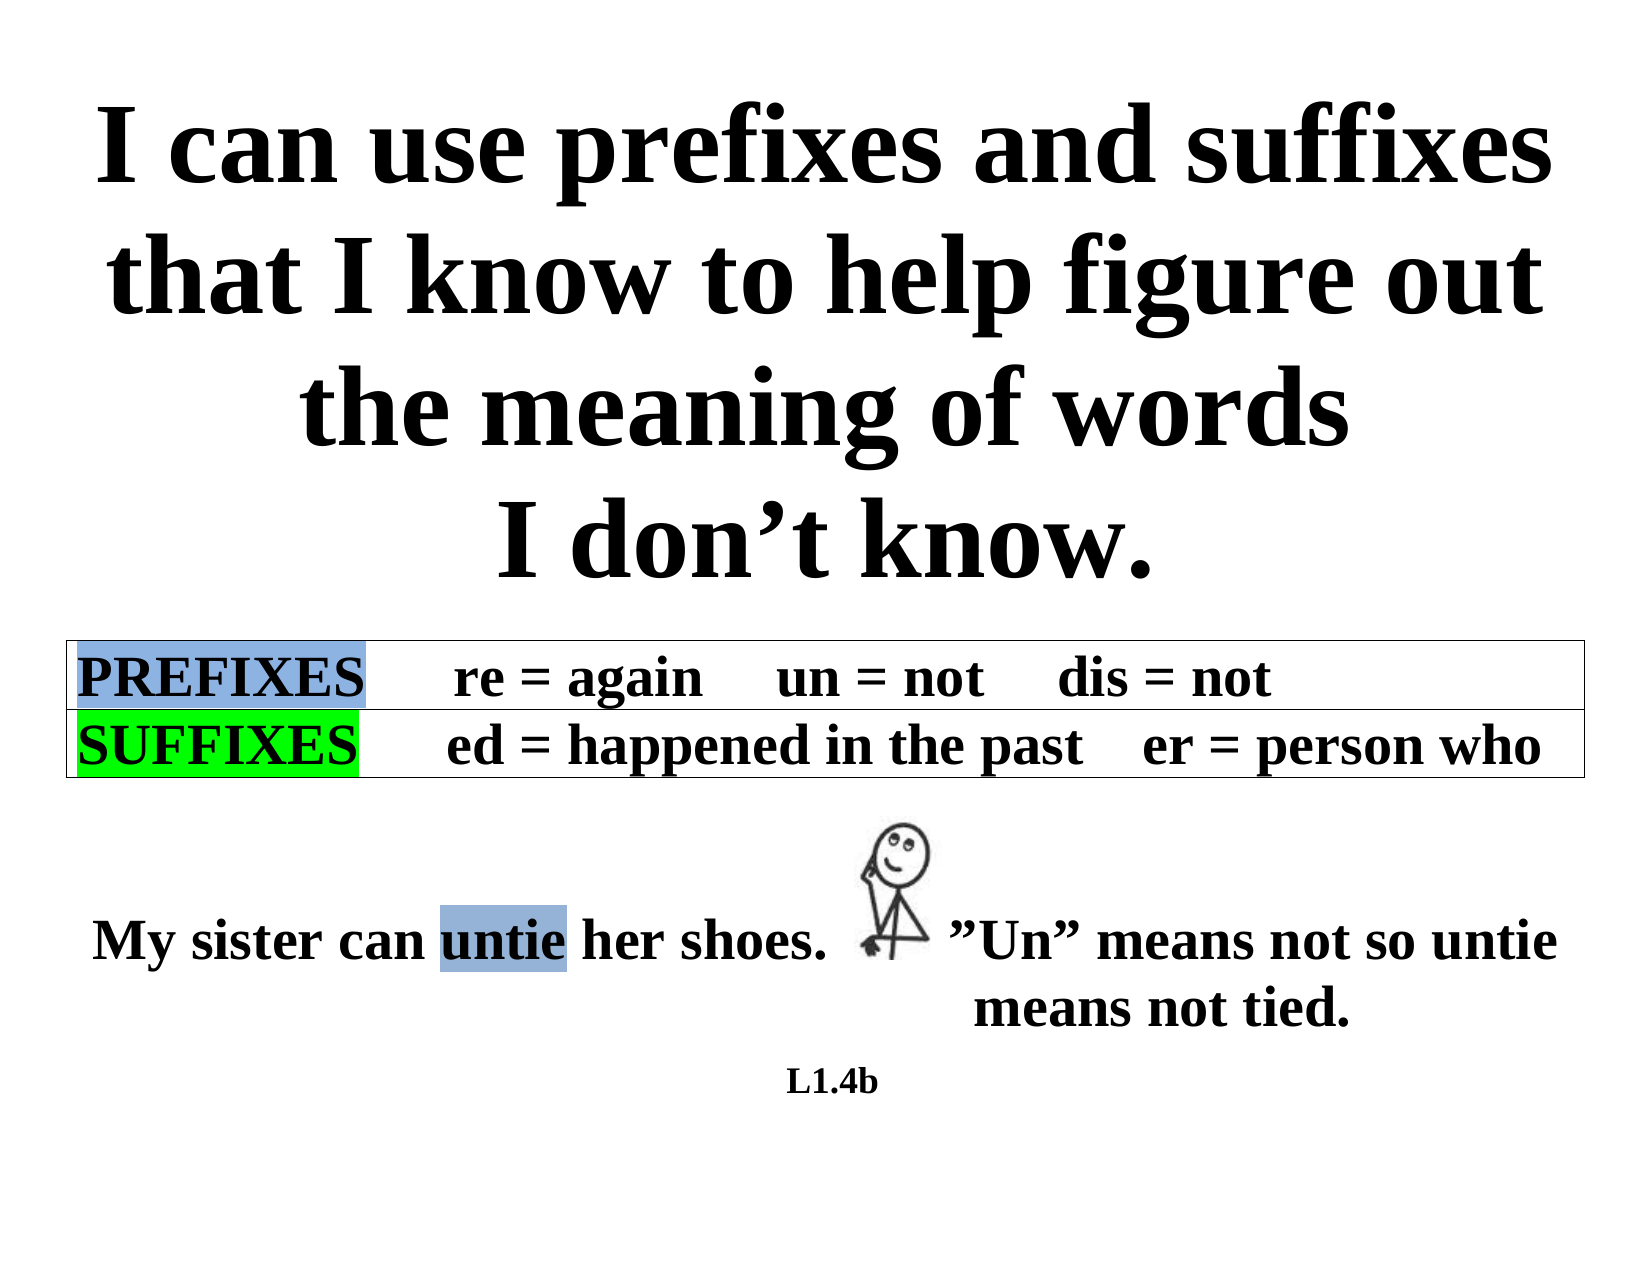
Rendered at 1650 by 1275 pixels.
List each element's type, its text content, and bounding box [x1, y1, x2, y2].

text My sister can untie her shoes. ”Un” means not so untie [75, 816, 1575, 972]
text L1.4b [75, 1059, 1575, 1102]
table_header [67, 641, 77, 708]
table_cell SUFFIXES ed = happened in the past er = person who [359, 710, 1584, 777]
text I don’t know. [75, 470, 1575, 602]
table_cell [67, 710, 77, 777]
text means not tied. [750, 972, 1575, 1039]
picture [842, 816, 949, 960]
table_header PREFIXES re = again un = not dis = not [366, 641, 1584, 708]
text I can use prefixes and suffixes that I know to help figure out the meaning of words [75, 75, 1575, 470]
